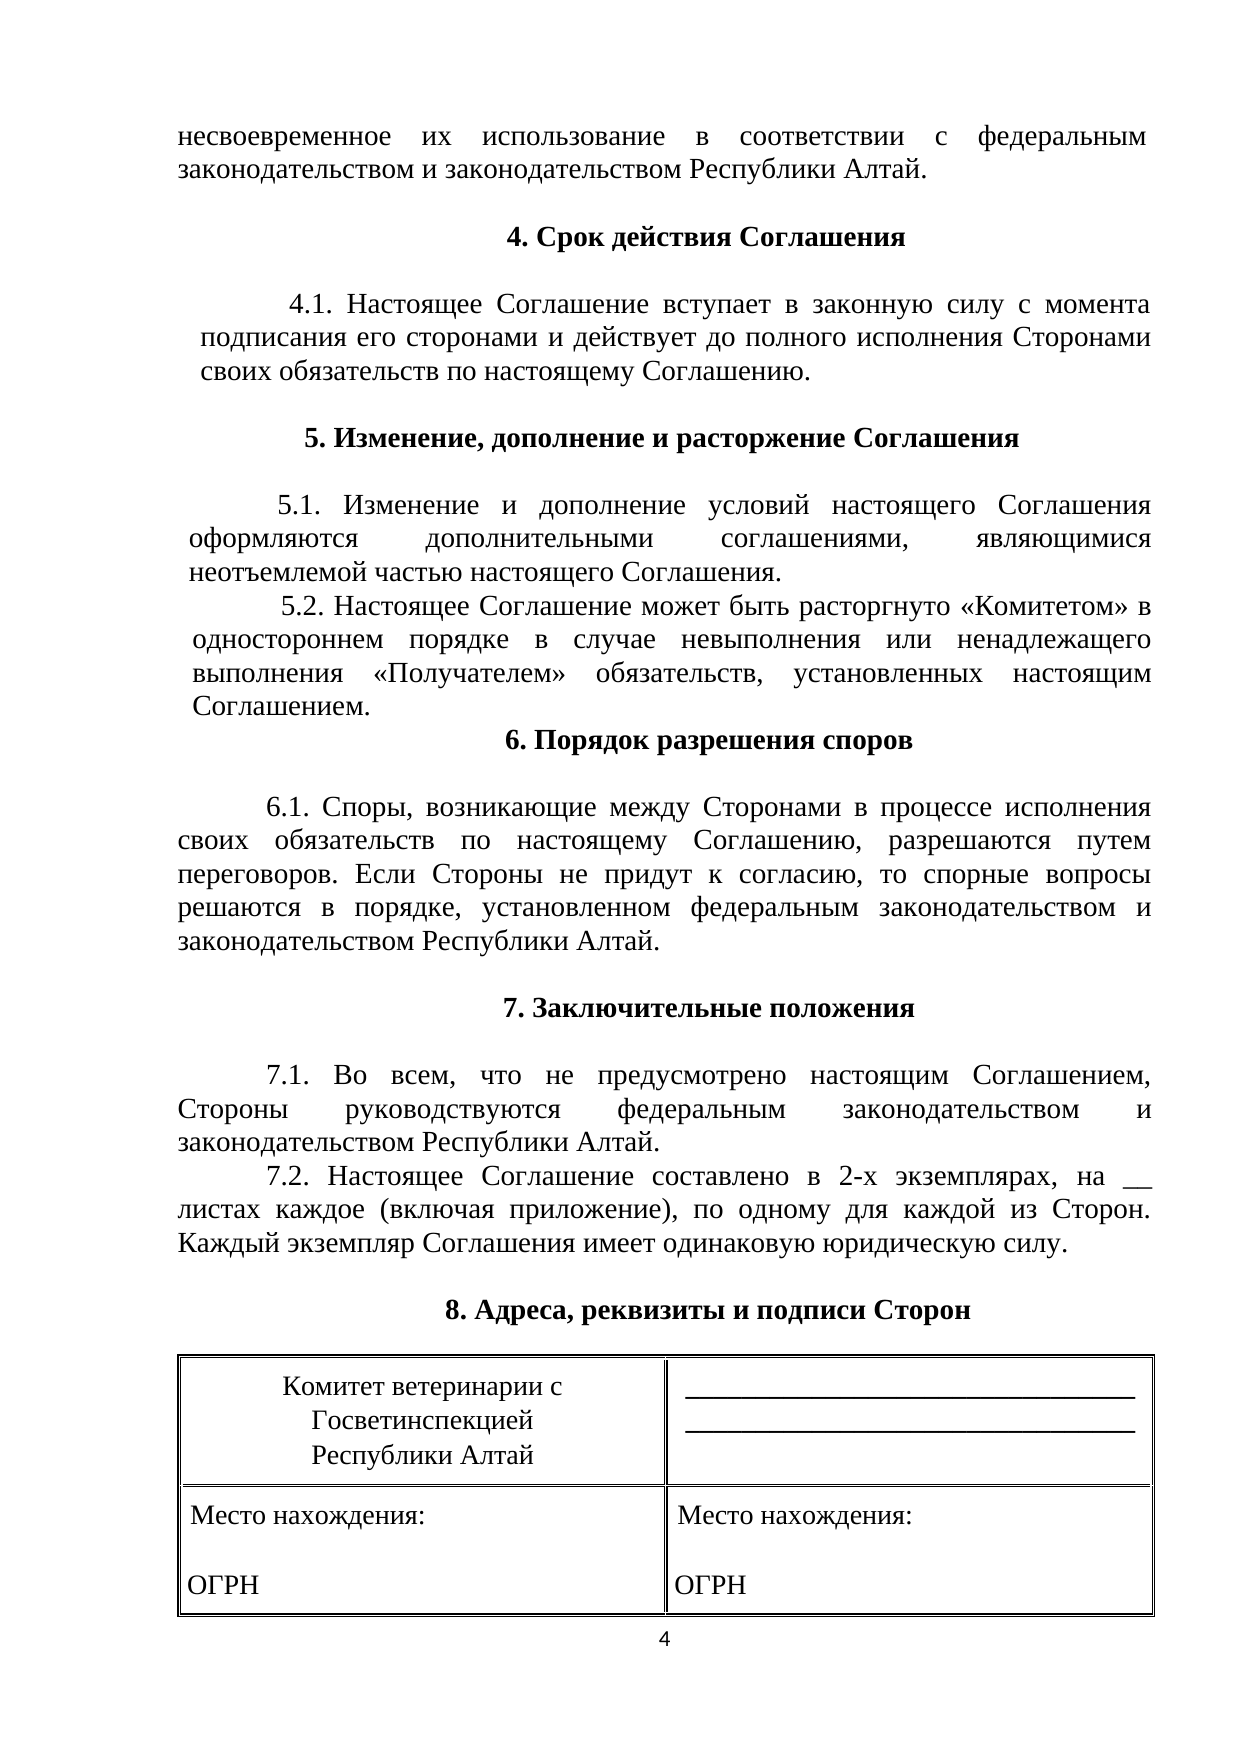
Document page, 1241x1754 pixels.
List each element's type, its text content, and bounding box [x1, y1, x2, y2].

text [177, 118, 1147, 185]
text 7.2. Настоящее Соглашение составлено в 2-х экземплярах, на __ листах каждое (включая приложение), по одному для каждой из Сторон. Каждый экземпляр Соглашения имеет одинаковую юридическую силу. [177, 1158, 1152, 1258]
table_header ________________________________ ________________________________ [666, 1358, 1152, 1484]
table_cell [666, 1484, 1153, 1613]
text 4. Срок действия Соглашения [177, 219, 1147, 252]
text 6.1. Споры, возникающие между Сторонами в процессе исполнения своих обязательств по настоящему Соглашению, разрешаются путем переговоров. Если Стороны не придут к согласию, то спорные вопросы решаются в порядке, установленном федеральным законодательством и законодательством Республики Алтай. [177, 789, 1152, 957]
text 5.1. Изменение и дополнение условий настоящего Соглашения оформляются дополнительными соглашениями, являющимися неотъемлемой частью настоящего Соглашения. [188, 487, 1152, 588]
text 5. Изменение, дополнение и расторжение Соглашения [177, 420, 1147, 453]
text 7.1. Во всем, что не предусмотрено настоящим Соглашением, Стороны руководствуются федеральным законодательством и законодательством Республики Алтай. [177, 1057, 1152, 1158]
text 4.1. Настоящее Соглашение вступает в законную силу с момента подписания его сторонами и действует до полного исполнения Сторонами своих обязательств по настоящему Соглашению. [200, 286, 1152, 386]
text 6. Порядок разрешения споров [177, 722, 1152, 755]
table_header Комитет ветеринарии с Госветинспекцией Республики Алтай [181, 1356, 666, 1484]
text 5.2. Настоящее Соглашение может быть расторгнуто «Комитетом» в одностороннем порядке в случае невыполнения или ненадлежащего выполнения «Получателем» обязательств, установленных настоящим Соглашением. [192, 588, 1152, 722]
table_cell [179, 1484, 666, 1613]
text 7. Заключительные положения [177, 990, 1152, 1024]
text 8. Адреса, реквизиты и подписи Сторон [264, 1292, 1152, 1326]
